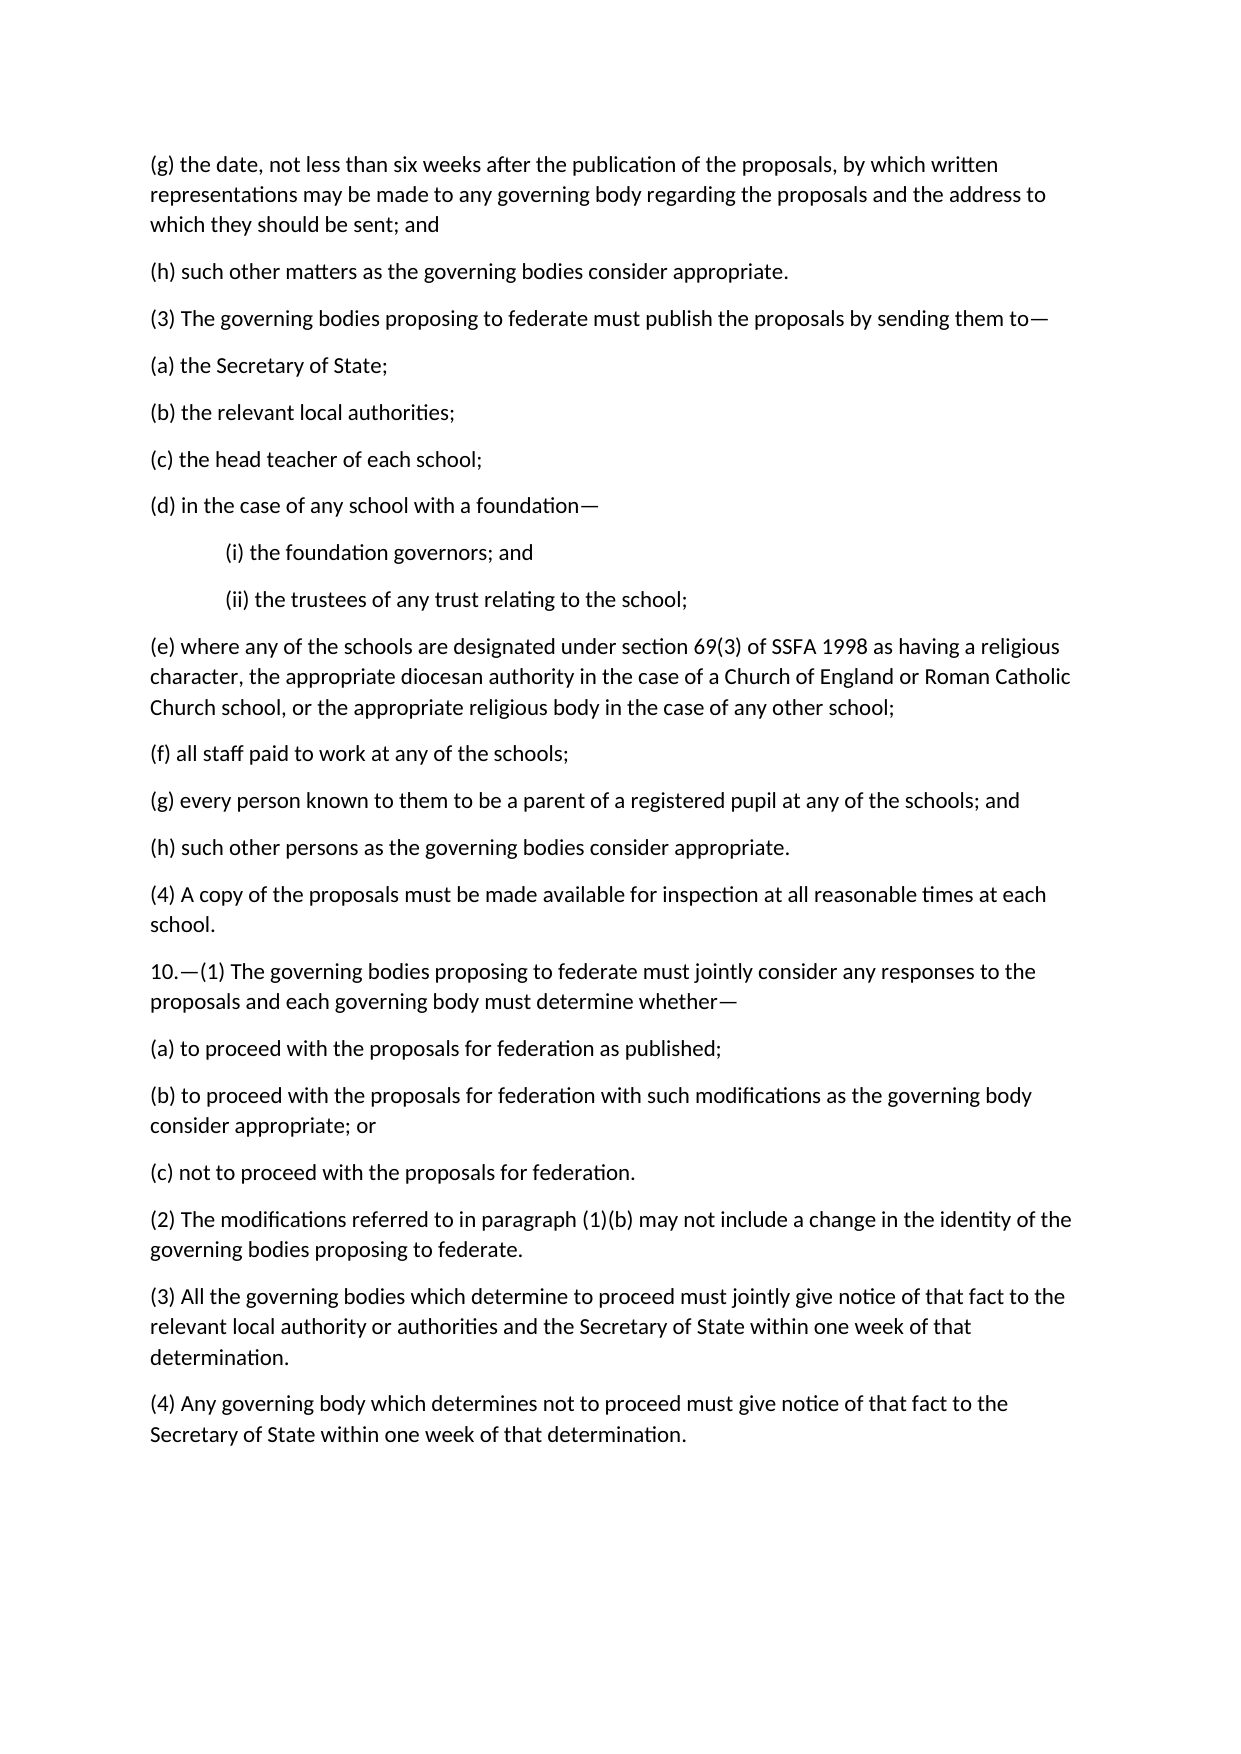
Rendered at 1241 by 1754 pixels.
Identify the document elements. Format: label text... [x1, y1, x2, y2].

text (3) The governing bodies proposing to federate must publish the proposals by sending them to— [150, 304, 1090, 332]
text (c) the head teacher of each school; [150, 445, 1090, 473]
text (i) the foundation governors; and [150, 538, 1090, 567]
text (g) every person known to them to be a parent of a registered pupil at any of the schools; and [150, 786, 1090, 814]
text (b) the relevant local authorities; [150, 398, 1090, 426]
text (4) Any governing body which determines not to proceed must give notice of that fact to the Secretary of State within one week of that determination. [150, 1389, 1090, 1448]
text (b) to proceed with the proposals for federation with such modifications as the governing body consider appropriate; or [150, 1081, 1090, 1139]
text 10.—(1) The governing bodies proposing to federate must jointly consider any responses to the proposals and each governing body must determine whether— [150, 957, 1090, 1016]
text (h) such other persons as the governing bodies consider appropriate. [150, 833, 1090, 861]
text (h) such other matters as the governing bodies consider appropriate. [150, 257, 1090, 285]
text (ii) the trustees of any trust relating to the school; [150, 585, 1090, 613]
text (f) all staff paid to work at any of the schools; [150, 739, 1090, 768]
text (4) A copy of the proposals must be made available for inspection at all reasonable times at each school. [150, 880, 1090, 938]
text (a) to proceed with the proposals for federation as published; [150, 1034, 1090, 1062]
text (d) in the case of any school with a foundation— [150, 492, 1090, 520]
text (g) the date, not less than six weeks after the publication of the proposals, by which written representations may be made to any governing body regarding the proposals and the address to which they should be sent; and [150, 150, 1090, 238]
text (a) the Secretary of State; [150, 351, 1090, 379]
text (3) All the governing bodies which determine to proceed must jointly give notice of that fact to the relevant local authority or authorities and the Secretary of State within one week of that determination. [150, 1282, 1090, 1371]
text (e) where any of the schools are designated under section 69(3) of SSFA 1998 as having a religious character, the appropriate diocesan authority in the case of a Church of England or Roman Catholic Church school, or the appropriate religious body in the case of any other school; [150, 632, 1090, 721]
text (2) The modifications referred to in paragraph (1)(b) may not include a change in the identity of the governing bodies proposing to federate. [150, 1205, 1090, 1263]
text (c) not to proceed with the proposals for federation. [150, 1158, 1090, 1186]
